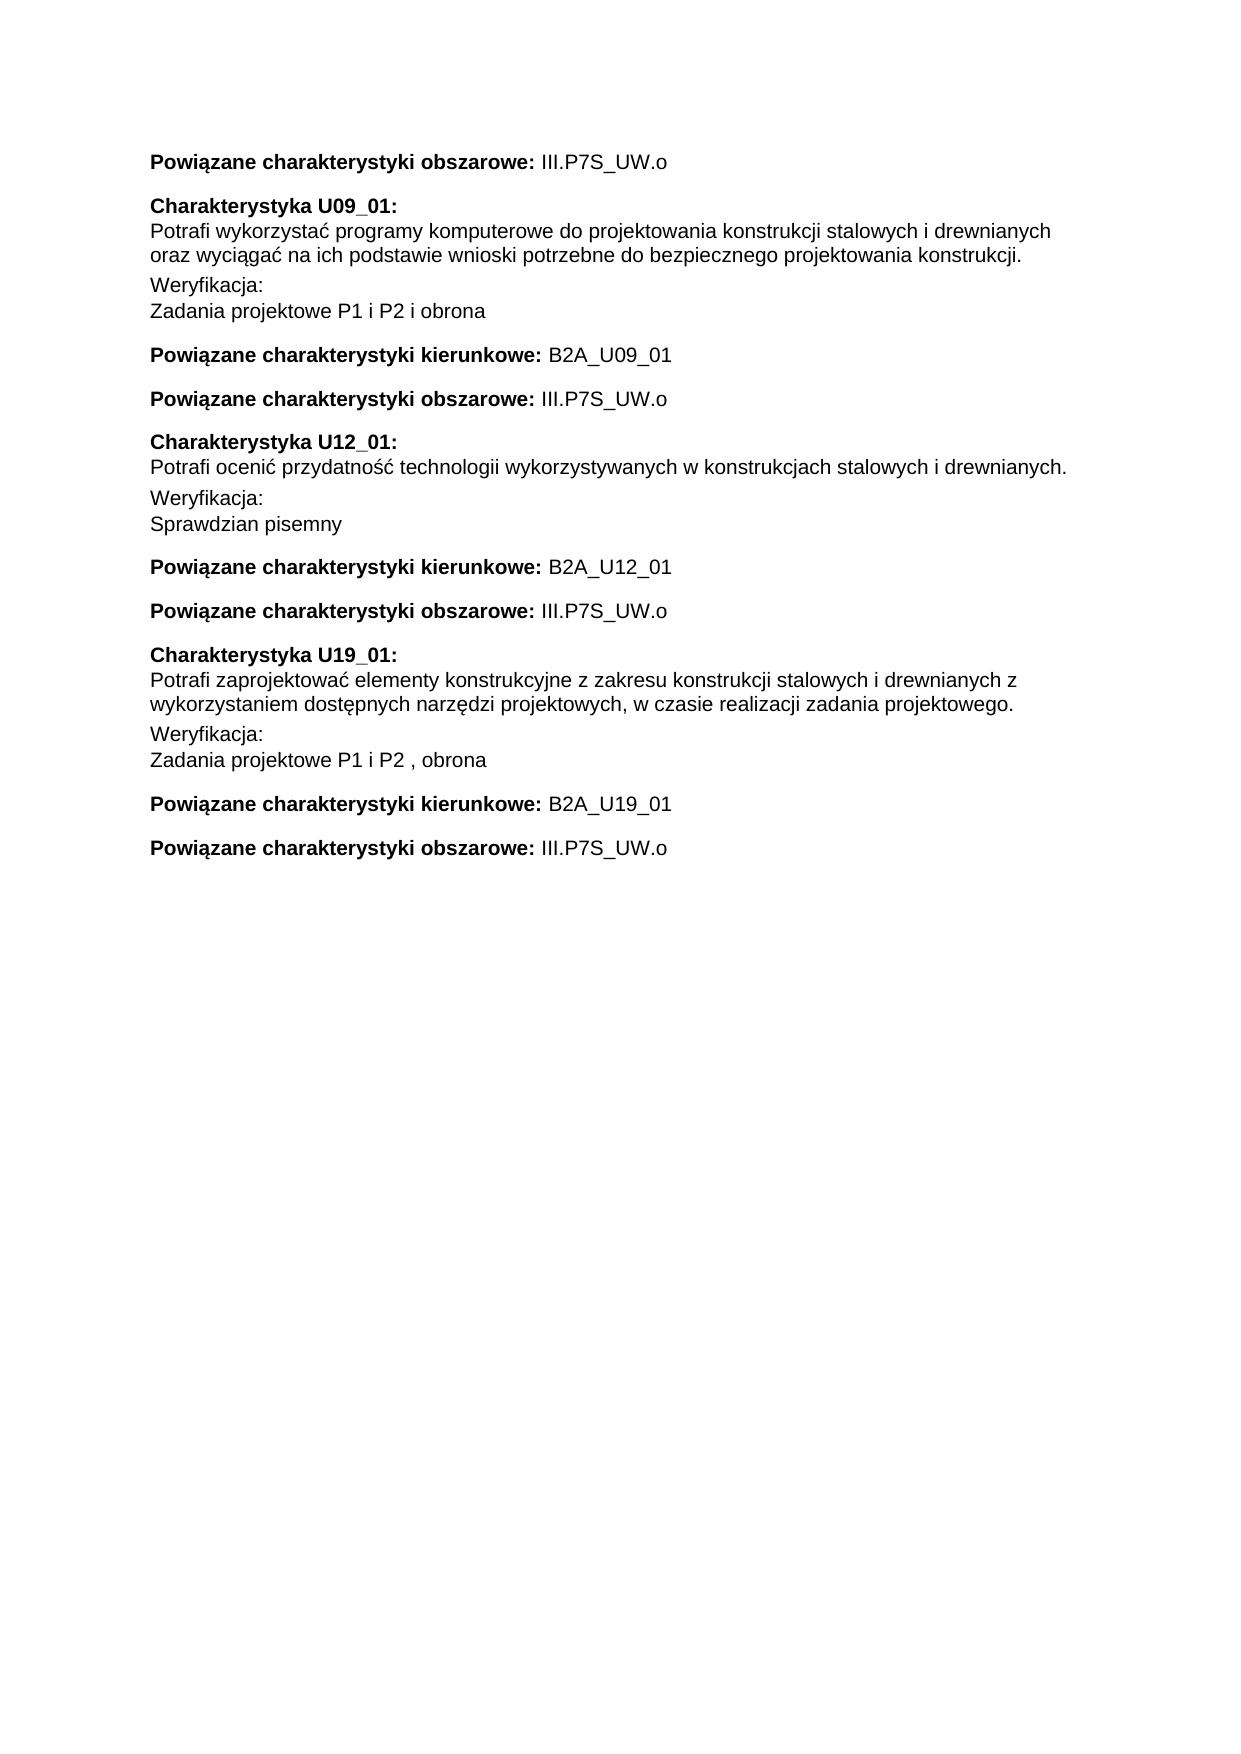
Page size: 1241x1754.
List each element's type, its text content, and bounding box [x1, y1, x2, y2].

text Charakterystyka U09_01: [150, 194, 1090, 218]
text Powiązane charakterystyki kierunkowe: B2A_U12_01 [150, 555, 1090, 579]
text Powiązane charakterystyki obszarowe: III.P7S_UW.o [150, 386, 1090, 410]
text Zadania projektowe P1 i P2 , obrona [150, 748, 1090, 772]
text Zadania projektowe P1 i P2 i obrona [150, 299, 1090, 323]
text Sprawdzian pisemny [150, 511, 1090, 535]
text Weryfikacja: [150, 722, 1090, 746]
text Powiązane charakterystyki obszarowe: III.P7S_UW.o [150, 599, 1090, 623]
text Potrafi zaprojektować elementy konstrukcyjne z zakresu konstrukcji stalowych i drewnianych z wykorzystaniem dostępnych narzędzi projektowych, w czasie realizacji zadania projektowego. [150, 668, 1090, 716]
text Potrafi ocenić przydatność technologii wykorzystywanych w konstrukcjach stalowych i drewnianych. [150, 455, 1090, 479]
text Powiązane charakterystyki obszarowe: III.P7S_UW.o [150, 150, 1090, 174]
text Charakterystyka U12_01: [150, 430, 1090, 454]
text Weryfikacja: [150, 485, 1090, 509]
text Potrafi wykorzystać programy komputerowe do projektowania konstrukcji stalowych i drewnianych oraz wyciągać na ich podstawie wnioski potrzebne do bezpiecznego projektowania konstrukcji. [150, 219, 1090, 267]
text Weryfikacja: [150, 273, 1090, 297]
text Charakterystyka U19_01: [150, 643, 1090, 667]
text Powiązane charakterystyki obszarowe: III.P7S_UW.o [150, 835, 1090, 859]
text Powiązane charakterystyki kierunkowe: B2A_U19_01 [150, 792, 1090, 816]
text Powiązane charakterystyki kierunkowe: B2A_U09_01 [150, 343, 1090, 367]
